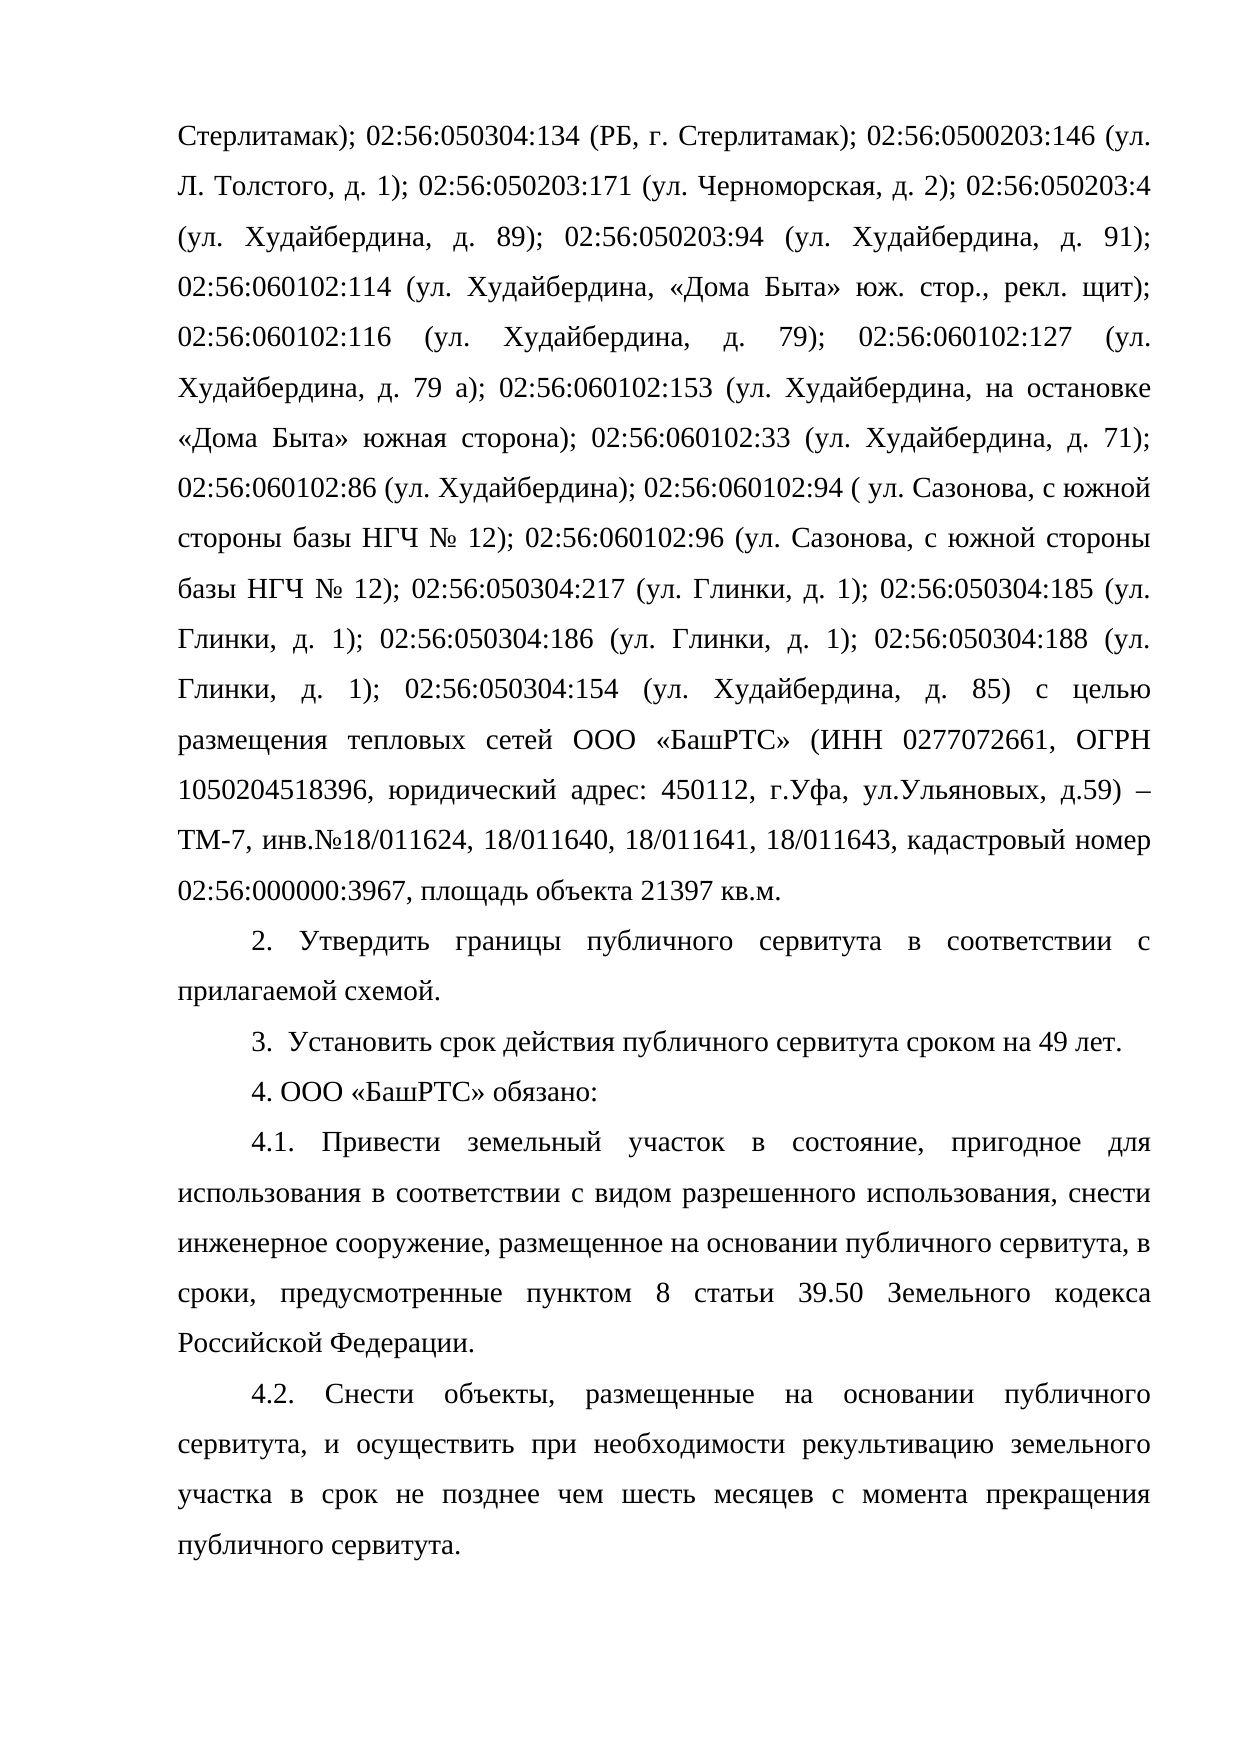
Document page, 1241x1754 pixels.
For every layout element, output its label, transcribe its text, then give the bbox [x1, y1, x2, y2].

text 3. Установить срок действия публичного сервитута сроком на 49 лет. [177, 1024, 1152, 1057]
text 2. Утвердить границы публичного сервитута в соответствии с прилагаемой схемой. [177, 923, 1152, 1007]
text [177, 118, 1152, 906]
text 4. ООО «БашРТС» обязано: [177, 1074, 1152, 1108]
text 4.1. Привести земельный участок в состояние, пригодное для использования в соответствии с видом разрешенного использования, снести инженерное сооружение, размещенное на основании публичного сервитута, в сроки, предусмотренные пунктом 8 статьи 39.50 Земельного кодекса Российской Федерации. [177, 1124, 1152, 1359]
text 4.2. Снести объекты, размещенные на основании публичного сервитута, и осуществить при необходимости рекультивацию земельного участка в срок не позднее чем шесть месяцев с момента прекращения публичного сервитута. [177, 1376, 1152, 1560]
